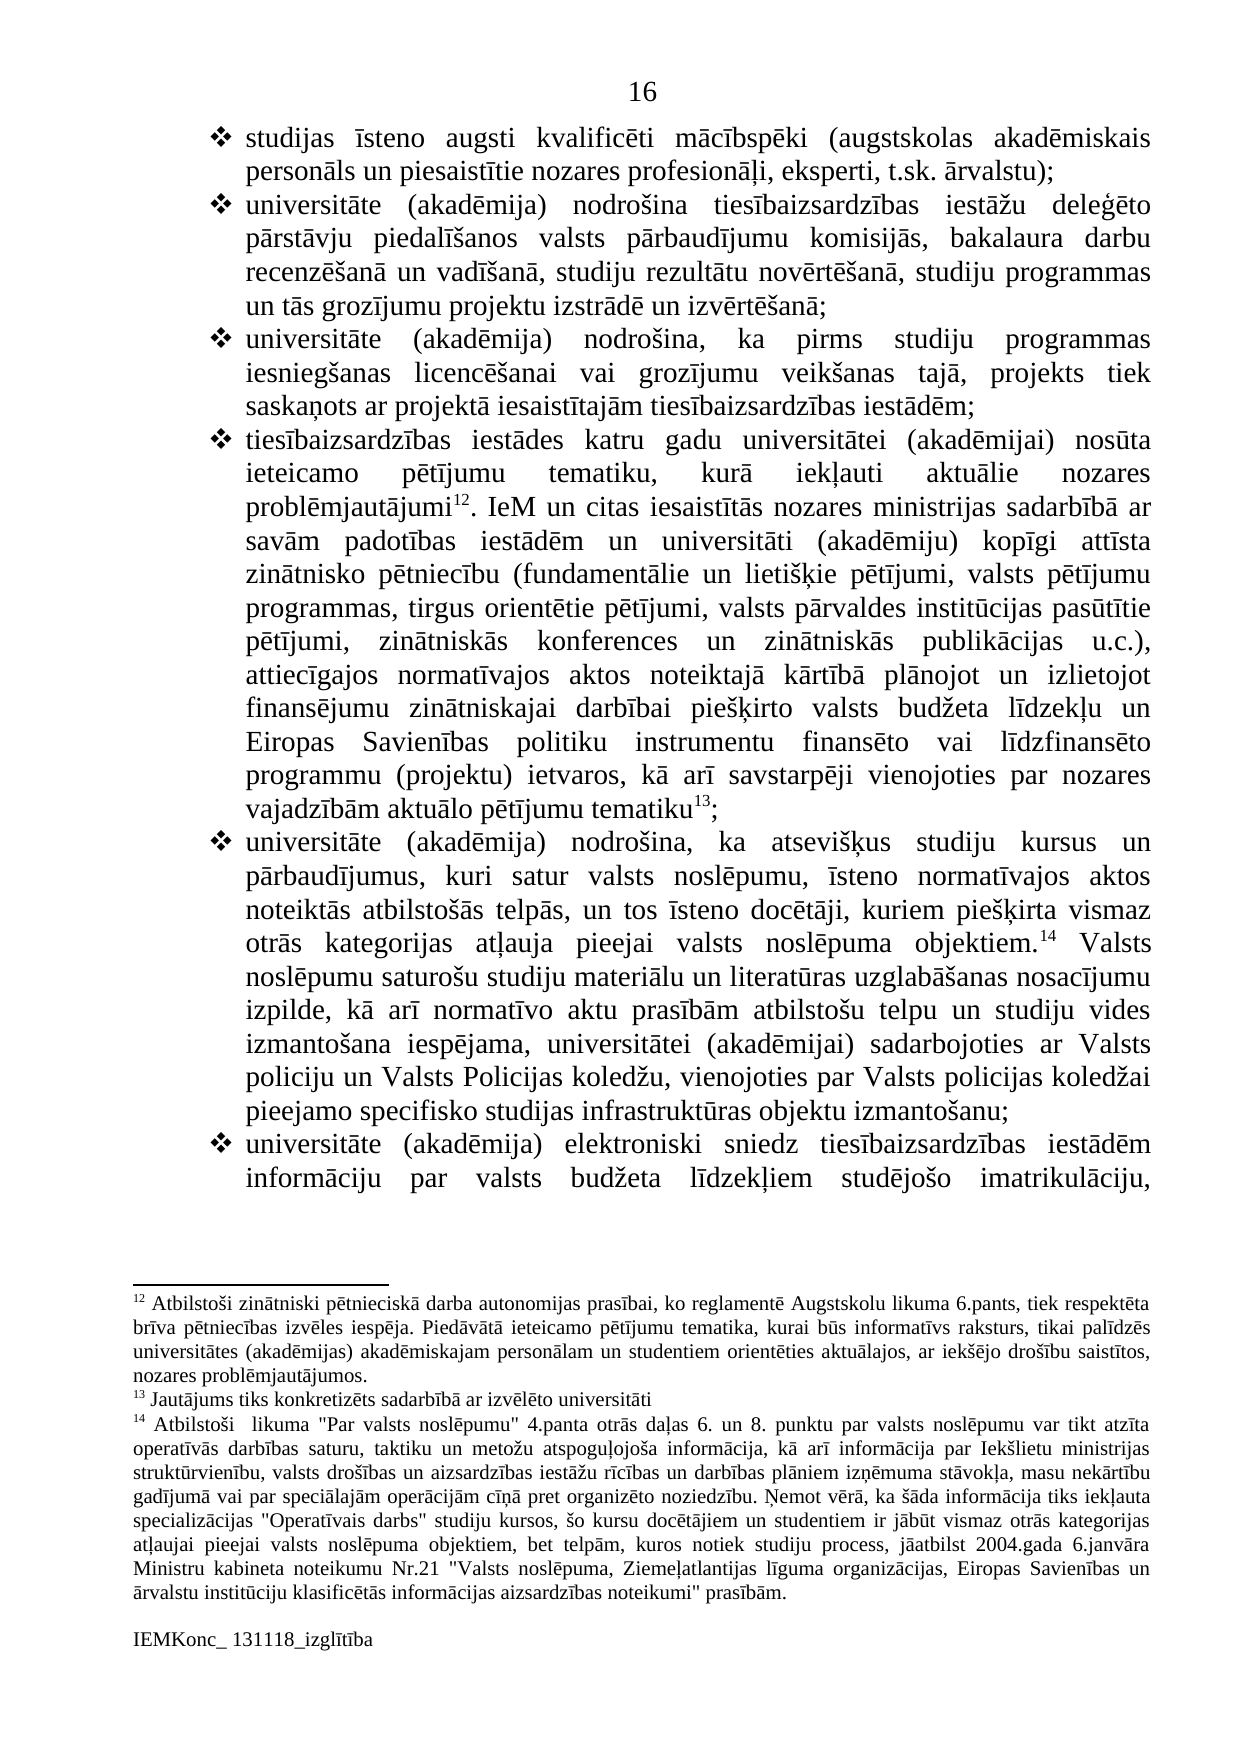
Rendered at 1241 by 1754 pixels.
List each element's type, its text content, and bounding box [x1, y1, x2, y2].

list studijas īsteno augsti kvalificēti mācībspēki (augstskolas akadēmiskais personāls un piesaistītie nozares profesionāļi, eksperti, t.sk. ārvalstu); [208, 120, 1152, 187]
list universitāte (akadēmija) elektroniski sniedz tiesībaizsardzības iestādēm informāciju par valsts budžeta līdzekļiem studējošo imatrikulāciju, eksmatrikulāciju, studiju pārtraukumiem, apkopojumu (pārskatu) par studējošo sekmību un kontaktstundu apmeklējumu kārtējā mēnesī; [208, 1127, 1152, 1194]
list tiesībaizsardzības iestādes katru gadu universitātei (akadēmijai) nosūta ieteicamo pētījumu tematiku, kurā iekļauti aktuālie nozares problēmjautājumi. IeM un citas iesaistītās nozares ministrijas sadarbībā ar savām padotības iestādēm un universitāti (akadēmiju) kopīgi attīsta zinātnisko pētniecību (fundamentālie un lietišķie pētījumi, valsts pētījumu programmas, tirgus orientētie pētījumi, valsts pārvaldes institūcijas pasūtītie pētījumi, zinātniskās konferences un zinātniskās publikācijas u.c.), attiecīgajos normatīvajos aktos noteiktajā kārtībā plānojot un izlietojot finansējumu zinātniskajai darbībai piešķirto valsts budžeta līdzekļu un Eiropas Savienības politiku instrumentu finansēto vai līdzfinansēto programmu (projektu) ietvaros, kā arī savstarpēji vienojoties par nozares vajadzībām aktuālo pētījumu tematiku; [208, 422, 1152, 824]
list universitāte (akadēmija) nodrošina tiesībaizsardzības iestāžu deleģēto pārstāvju piedalīšanos valsts pārbaudījumu komisijās, bakalaura darbu recenzēšanā un vadīšanā, studiju rezultātu novērtēšanā, studiju programmas un tās grozījumu projektu izstrādē un izvērtēšanā; [208, 187, 1152, 321]
list universitāte (akadēmija) nodrošina, ka atsevišķus studiju kursus un pārbaudījumus, kuri satur valsts noslēpumu, īsteno normatīvajos aktos noteiktās atbilstošās telpās, un tos īsteno docētāji, kuriem piešķirta vismaz otrās kategorijas atļauja pieejai valsts noslēpuma objektiem. Valsts noslēpumu saturošu studiju materiālu un literatūras uzglabāšanas nosacījumu izpilde, kā arī normatīvo aktu prasībām atbilstošu telpu un studiju vides izmantošana iespējama, universitātei (akadēmijai) sadarbojoties ar Valsts policiju un Valsts Policijas koledžu, vienojoties par Valsts policijas koledžai pieejamo specifisko studijas infrastruktūras objektu izmantošanu; [208, 824, 1152, 1127]
list universitāte (akadēmija) nodrošina, ka pirms studiju programmas iesniegšanas licencēšanai vai grozījumu veikšanas tajā, projekts tiek saskaņots ar projektā iesaistītajām tiesībaizsardzības iestādēm; [208, 321, 1152, 422]
